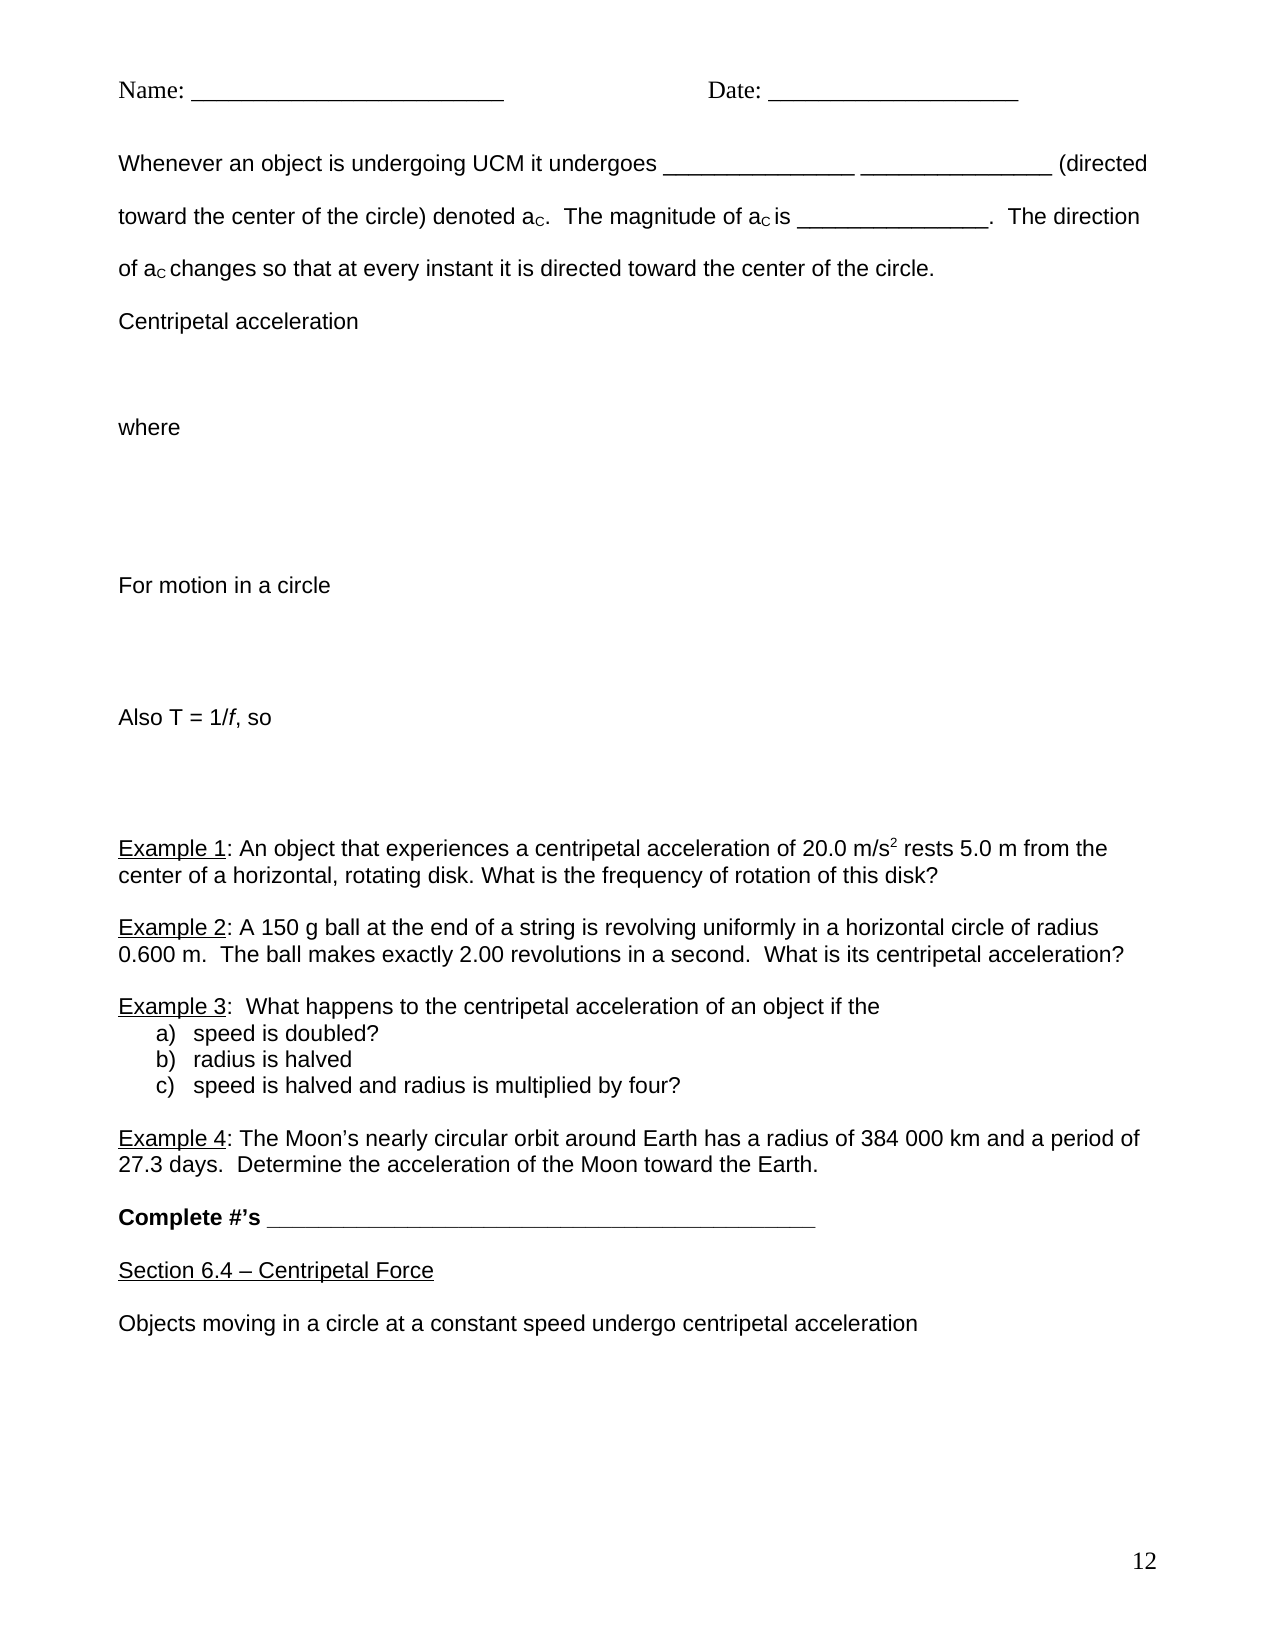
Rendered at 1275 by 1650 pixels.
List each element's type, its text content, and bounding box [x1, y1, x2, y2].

text For motion in a circle [118, 572, 1157, 598]
text Example 4: The Moon’s nearly circular orbit around Earth has a radius of 384 000 km and a period of 27.3 days. Determine the acceleration of the Moon toward the Earth. [118, 1125, 1157, 1178]
text toward the center of the circle) denoted aC. The magnitude of aC is _______________. The direction [118, 203, 1157, 229]
text Section 6.4 – Centripetal Force [118, 1257, 1157, 1283]
text Example 2: A 150 g ball at the end of a string is revolving uniformly in a horizontal circle of radius 0.600 m. The ball makes exactly 2.00 revolutions in a second. What is its centripetal acceleration? [118, 914, 1157, 967]
text Objects moving in a circle at a constant speed undergo centripetal acceleration [118, 1309, 1157, 1336]
list radius is halved [156, 1046, 1157, 1072]
text Centripetal acceleration [118, 308, 1157, 334]
list speed is halved and radius is multiplied by four? [156, 1072, 1157, 1099]
text Example 3: What happens to the centripetal acceleration of an object if the [118, 993, 1157, 1020]
text Whenever an object is undergoing it undergoes _______________ _______________ (directed [118, 150, 1157, 176]
text Example 1: An object that experiences a centripetal acceleration of 20.0 m/s2 rests 5.0 m from the center of a horizontal, rotating disk. What is the frequency of rotation of this disk? [118, 835, 1157, 888]
list speed is doubled? [156, 1020, 1157, 1046]
text of aC changes so that at every instant it is directed toward the center of the circle. [118, 255, 1157, 282]
text Complete #’s ___________________________________________ [118, 1204, 1157, 1231]
text where [118, 413, 1157, 440]
text Also T = 1/f, so [118, 703, 1157, 730]
